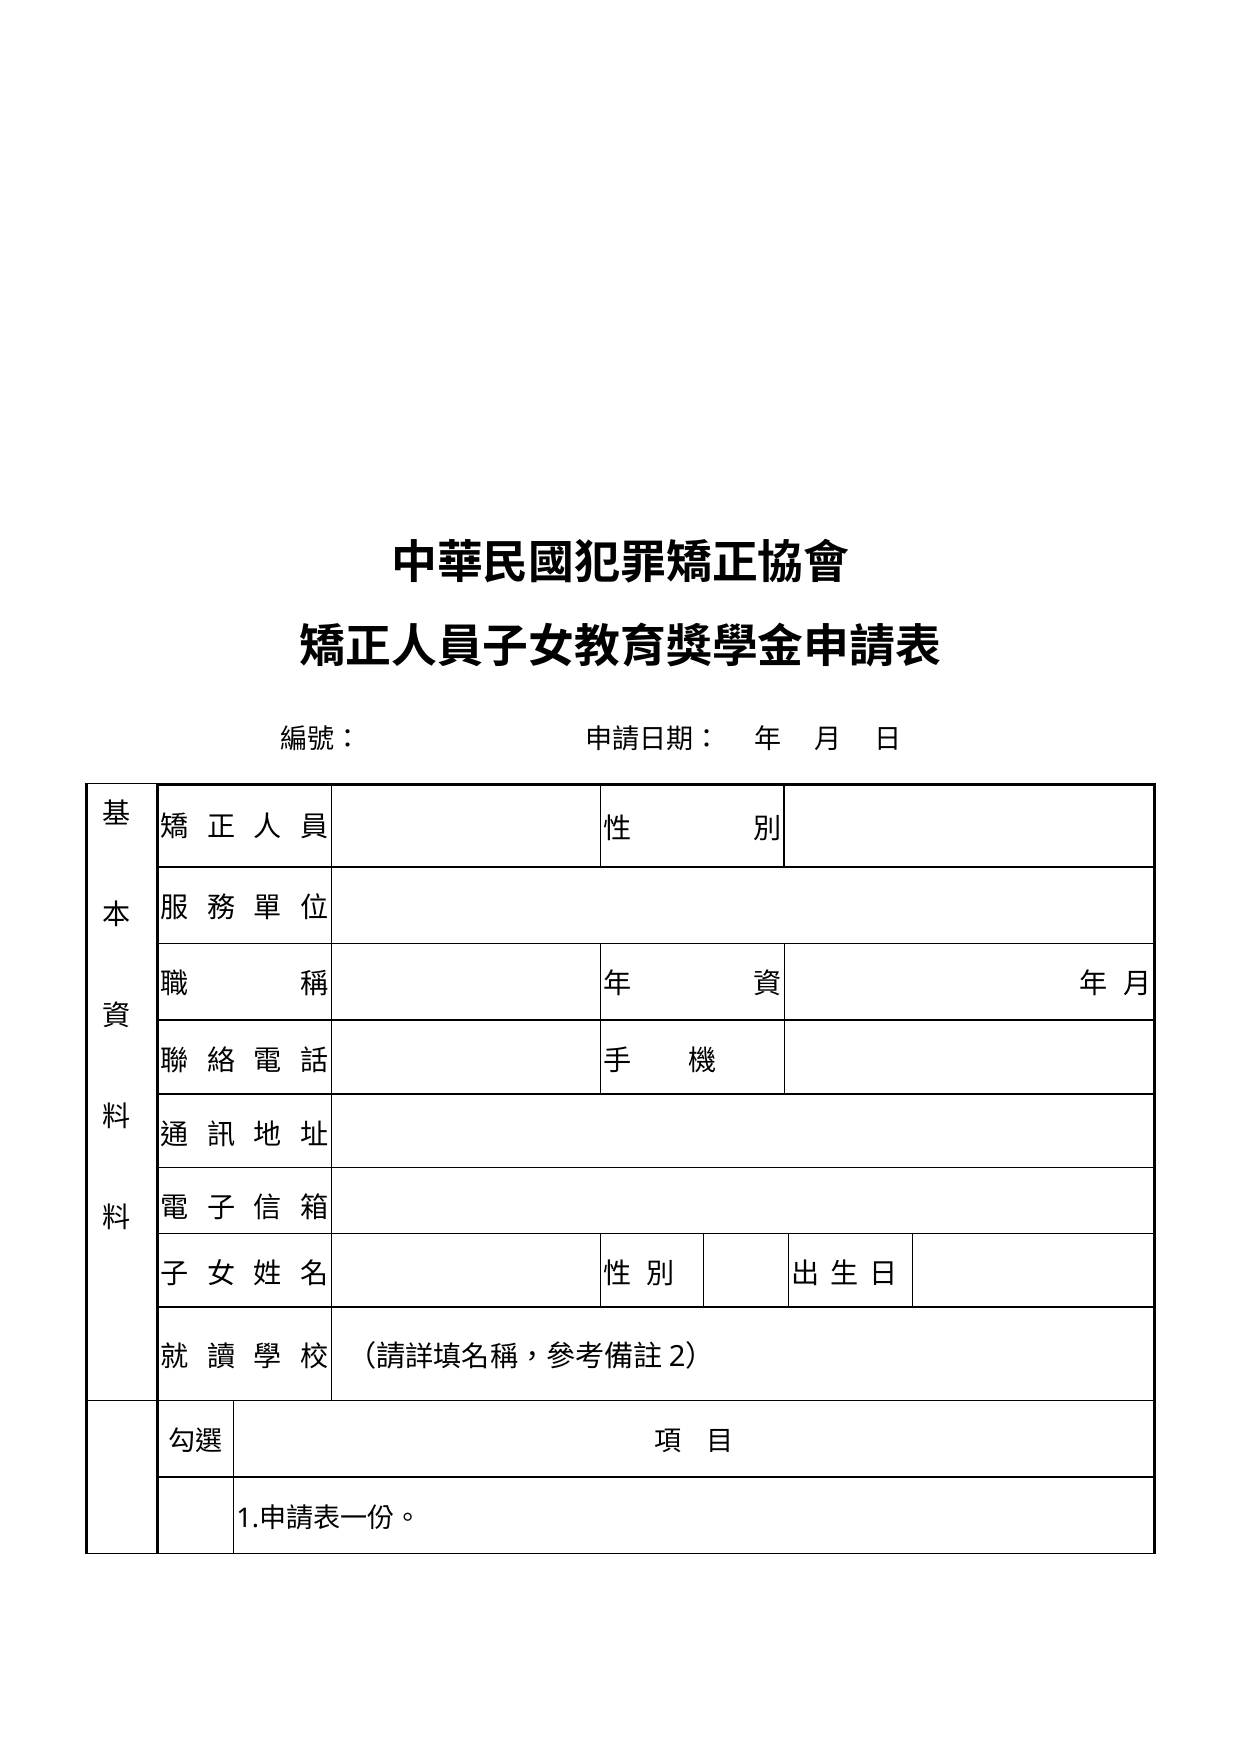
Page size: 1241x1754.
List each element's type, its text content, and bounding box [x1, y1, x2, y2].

table_cell [332, 1234, 600, 1306]
table_cell 通訊地址 [159, 1095, 331, 1166]
table_cell [332, 868, 1153, 942]
table_cell 1.申請表一份。 [234, 1478, 1153, 1553]
table_cell [332, 1021, 600, 1093]
table_cell [704, 1234, 788, 1306]
table_cell [913, 1234, 1153, 1306]
table_cell 服務單位 [159, 868, 331, 942]
table_header 基本資料料 [88, 784, 156, 1400]
table_cell （請詳填名稱，參考備註2） [332, 1308, 1153, 1400]
text 編號： 申請日期： 年 月 日 [128, 699, 1053, 774]
table_cell [332, 1095, 1153, 1166]
table_cell [332, 944, 600, 1019]
table_cell 年資 [601, 944, 784, 1019]
table_header [785, 786, 1153, 866]
table_cell 出生日期 [789, 1234, 912, 1306]
table_cell 年月 [785, 944, 1153, 1019]
table_cell [332, 1168, 1153, 1232]
table_header [332, 786, 600, 866]
table_cell 電子信箱 [159, 1168, 331, 1232]
table_cell 手機 [601, 1021, 784, 1093]
table_cell 聯絡電話 [159, 1021, 331, 1093]
table_cell 就讀學校 [159, 1308, 331, 1400]
table_header 矯正人員 姓名 [159, 786, 331, 866]
table_cell [159, 1478, 233, 1553]
table_cell 項 目 [234, 1401, 1153, 1476]
table_cell 勾選 [159, 1401, 233, 1476]
table_cell 職稱 [159, 944, 331, 1019]
table_header 性別 [601, 786, 783, 866]
table_cell 子女姓名 [159, 1234, 331, 1306]
table_cell 附件 [88, 1401, 156, 1553]
text 矯正人員子女教育獎學金申請表 [187, 605, 1053, 680]
text 中華民國犯罪矯正協會 [187, 521, 1053, 596]
table_cell [785, 1021, 1153, 1093]
table_cell 性別 [601, 1234, 703, 1306]
